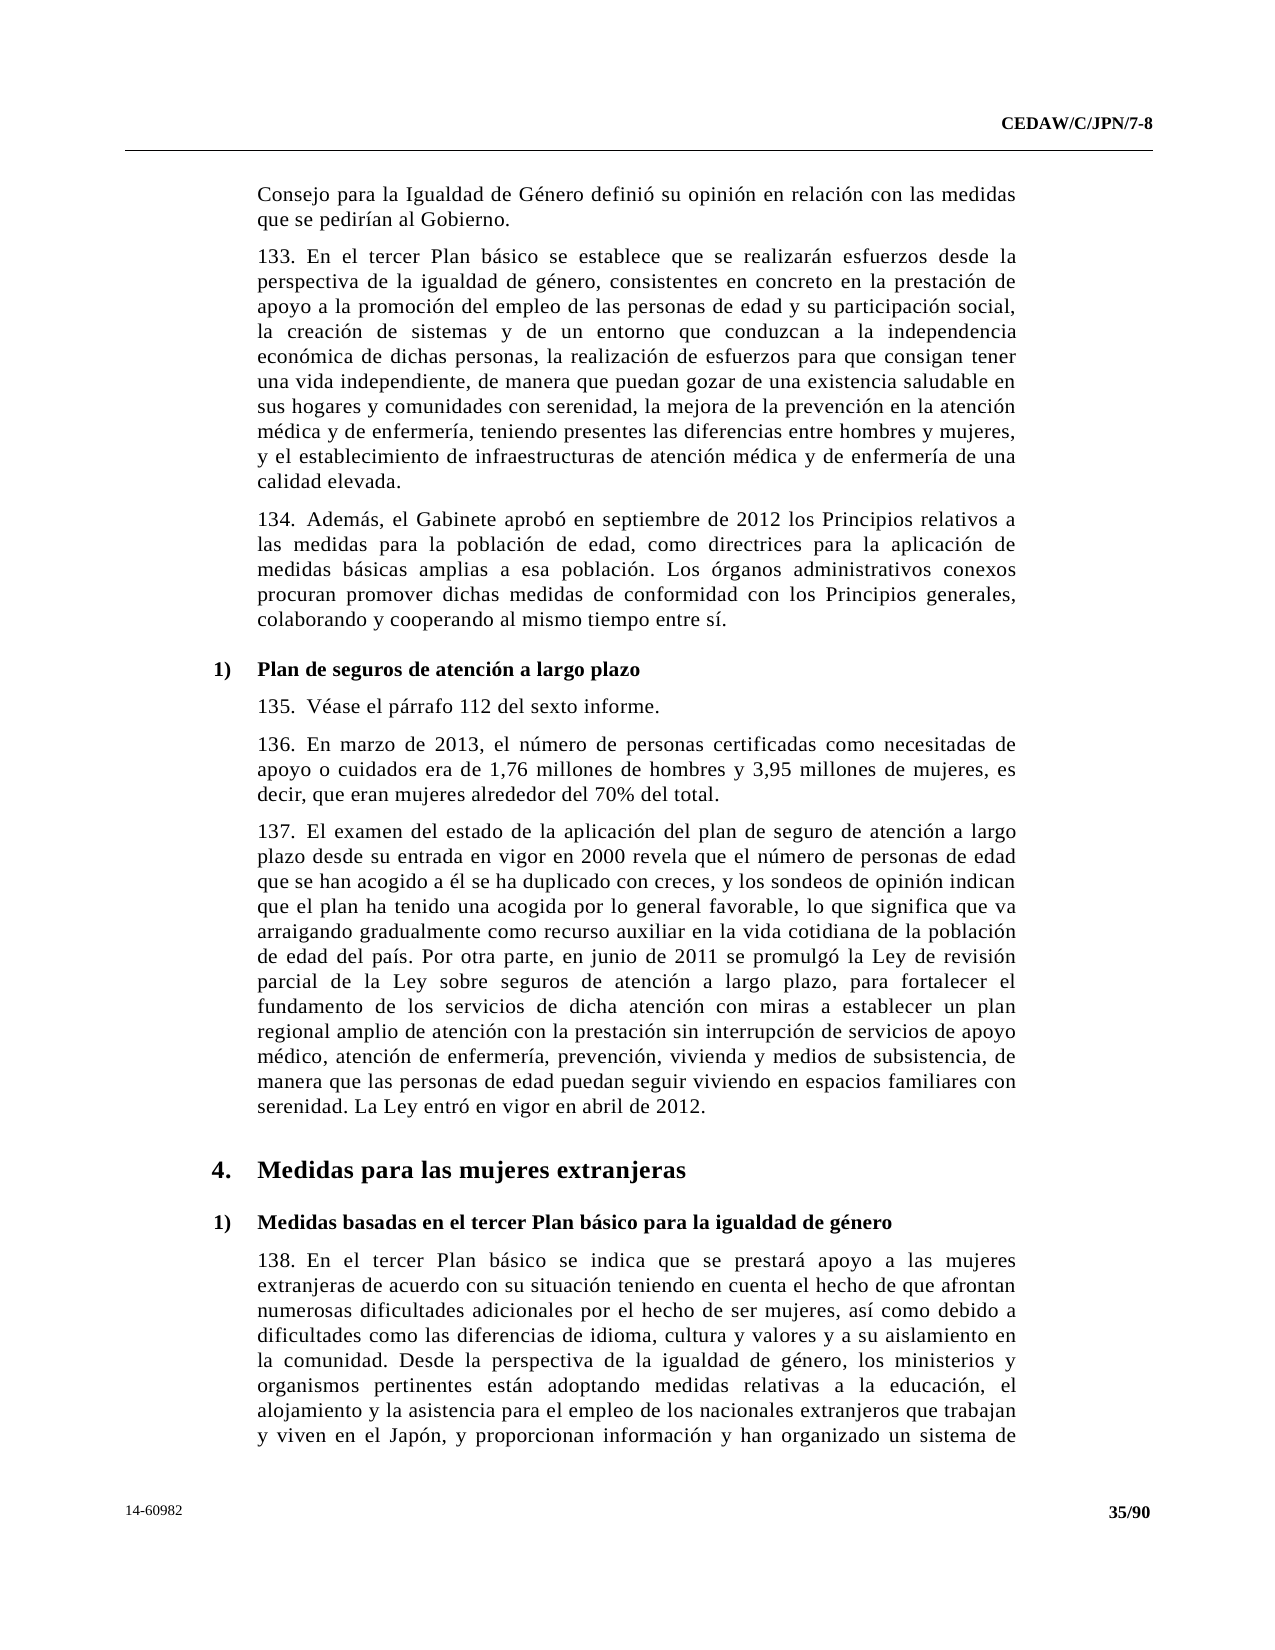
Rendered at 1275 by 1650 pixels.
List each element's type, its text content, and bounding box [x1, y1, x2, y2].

text 135. Véase el párrafo 112 del sexto informe. [257, 694, 1018, 719]
text 134. Además, el Gabinete aprobó en septiembre de 2012 los Principios relativos a las medidas para la población de edad, como directrices para la aplicación de medidas básicas amplias a esa población. Los órganos administrativos conexos procuran promover dichas medidas de conformidad con los Principios generales, colaborando y cooperando al mismo tiempo entre sí. [257, 506, 1018, 631]
text 4. Medidas para las mujeres extranjeras [125, 1156, 1019, 1184]
text 137. El examen del estado de la aplicación del plan de seguro de atención a largo plazo desde su entrada en vigor en 2000 revela que el número de personas de edad que se han acogido a él se ha duplicado con creces, y los sondeos de opinión indican que el plan ha tenido una acogida por lo general favorable, lo que significa que va arraigando gradualmente como recurso auxiliar en la vida cotidiana de la población de edad del país. Por otra parte, en junio de 2011 se promulgó la Ley de revisión parcial de la Ley sobre seguros de atención a largo plazo, para fortalecer el fundamento de los servicios de dicha atención con miras a establecer un plan regional amplio de atención con la prestación sin interrupción de servicios de apoyo médico, atención de enfermería, prevención, vivienda y medios de subsistencia, de manera que las personas de edad puedan seguir viviendo en espacios familiares con serenidad. La Ley entró en vigor en abril de 2012. [257, 819, 1018, 1119]
text 1) Medidas basadas en el tercer Plan básico para la igualdad de género [125, 1209, 1019, 1234]
text 1) Plan de seguros de atención a largo plazo [125, 656, 1019, 681]
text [257, 1247, 1018, 1447]
text 136. En marzo de 2013, el número de personas certificadas como necesitadas de apoyo o cuidados era de 1,76 millones de hombres y 3,95 millones de mujeres, es decir, que eran mujeres alrededor del 70% del total. [257, 731, 1018, 806]
text 133. En el tercer Plan básico se establece que se realizarán esfuerzos desde la perspectiva de la igualdad de género, consistentes en concreto en la prestación de apoyo a la promoción del empleo de las personas de edad y su participación social, la creación de sistemas y de un entorno que conduzcan a la independencia económica de dichas personas, la realización de esfuerzos para que consigan tener una vida independiente, de manera que puedan gozar de una existencia saludable en sus hogares y comunidades con serenidad, la mejora de la prevención en la atención médica y de enfermería, teniendo presentes las diferencias entre hombres y mujeres, y el establecimiento de infraestructuras de atención médica y de enfermería de una calidad elevada. [257, 244, 1018, 494]
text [257, 181, 1018, 231]
